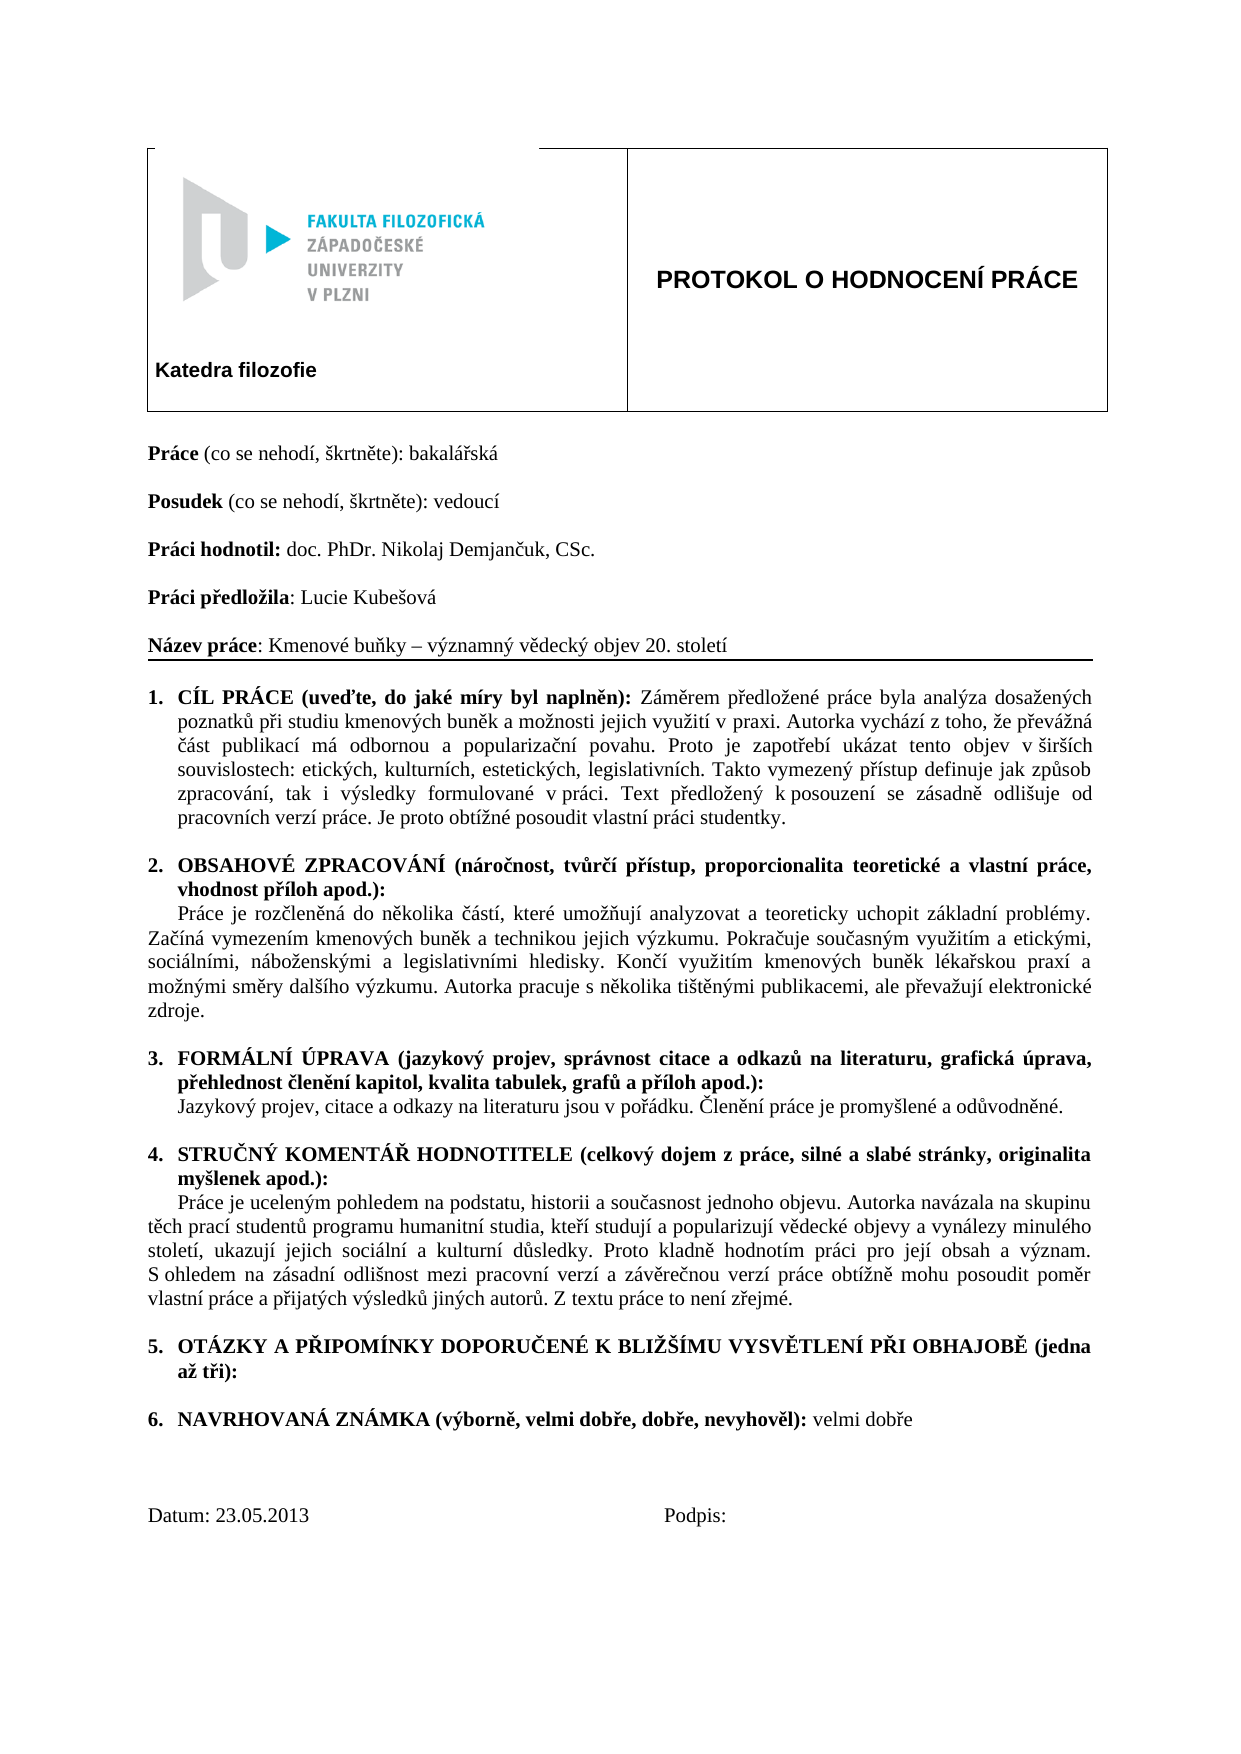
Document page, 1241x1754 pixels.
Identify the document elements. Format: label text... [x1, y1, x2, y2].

text Práci předložila: Lucie Kubešová [148, 585, 1093, 609]
text Práce je rozčleněná do několika částí, které umožňují analyzovat a teoreticky uchopit základní problémy. Začíná vymezením kmenových buněk a technikou jejich výzkumu. Pokračuje současným využitím a etickými, sociálními, náboženskými a legislativními hledisky. Končí využitím kmenových buněk lékařskou praxí a možnými směry dalšího výzkumu. Autorka pracuje s několika tištěnými publikacemi, ale převažují elektronické zdroje. [148, 901, 1093, 1022]
text Název práce: Kmenové buňky – významný vědecký objev 20. století [148, 633, 1093, 659]
picture [155, 148, 540, 358]
text 3. FORMÁLNÍ ÚPRAVA (jazykový projev, správnost citace a odkazů na literaturu, grafická úprava, přehlednost členění kapitol, kvalita tabulek, grafů a příloh apod.): [148, 1046, 1093, 1094]
text Posudek (co se nehodí, škrtněte): vedoucí [148, 489, 1093, 513]
text Jazykový projev, citace a odkazy na literaturu jsou v pořádku. Členění práce je promyšlené a odůvodněné. [148, 1094, 1093, 1118]
text 6. NAVRHOVANÁ ZNÁMKA (výborně, velmi dobře, dobře, nevyhověl): velmi dobře [148, 1407, 1093, 1431]
text 4. STRUČNÝ KOMENTÁŘ HODNOTITELE (celkový dojem z práce, silné a slabé stránky, originalita myšlenek apod.): [148, 1142, 1093, 1190]
text 2. OBSAHOVÉ ZPRACOVÁNÍ (náročnost, tvůrčí přístup, proporcionalita teoretické a vlastní práce, vhodnost příloh apod.): [148, 853, 1093, 901]
text 1. CÍL PRÁCE (uveďte, do jaké míry byl naplněn): Záměrem předložené práce byla analýza dosažených poznatků při studiu kmenových buněk a možnosti jejich využití v praxi. Autorka vychází z toho, že převážná část publikací má odbornou a popularizační povahu. Proto je zapotřebí ukázat tento objev v širších souvislostech: etických, kulturních, estetických, legislativních. Takto vymezený přístup definuje jak způsob zpracování, tak i výsledky formulované v práci. Text předložený k posouzení se zásadně odlišuje od pracovních verzí práce. Je proto obtížné posoudit vlastní práci studentky. [148, 685, 1093, 829]
text Práci hodnotil: doc. PhDr. Nikolaj Demjančuk, CSc. [148, 537, 1093, 561]
text Práce (co se nehodí, škrtněte): bakalářská [148, 441, 1093, 464]
text Práce je uceleným pohledem na podstatu, historii a současnost jednoho objevu. Autorka navázala na skupinu těch prací studentů programu humanitní studia, kteří studují a popularizují vědecké objevy a vynálezy minulého století, ukazují jejich sociální a kulturní důsledky. Proto kladně hodnotím práci pro její obsah a význam. S ohledem na zásadní odlišnost mezi pracovní verzí a závěrečnou verzí práce obtížně mohu posoudit poměr vlastní práce a přijatých výsledků jiných autorů. Z textu práce to není zřejmé. [148, 1190, 1093, 1310]
table_header PROTOKOL O HODNOCENÍ PRÁCE [628, 149, 1107, 411]
table_header Katedra filozofie [148, 149, 627, 411]
text 5. OTÁZKY A PŘIPOMÍNKY DOPORUČENÉ K BLIŽŠÍMU VYSVĚTLENÍ PŘI OBHAJOBĚ (jedna až tři): [148, 1334, 1093, 1383]
text Datum: 23.05.2013 Podpis: [148, 1503, 1093, 1527]
